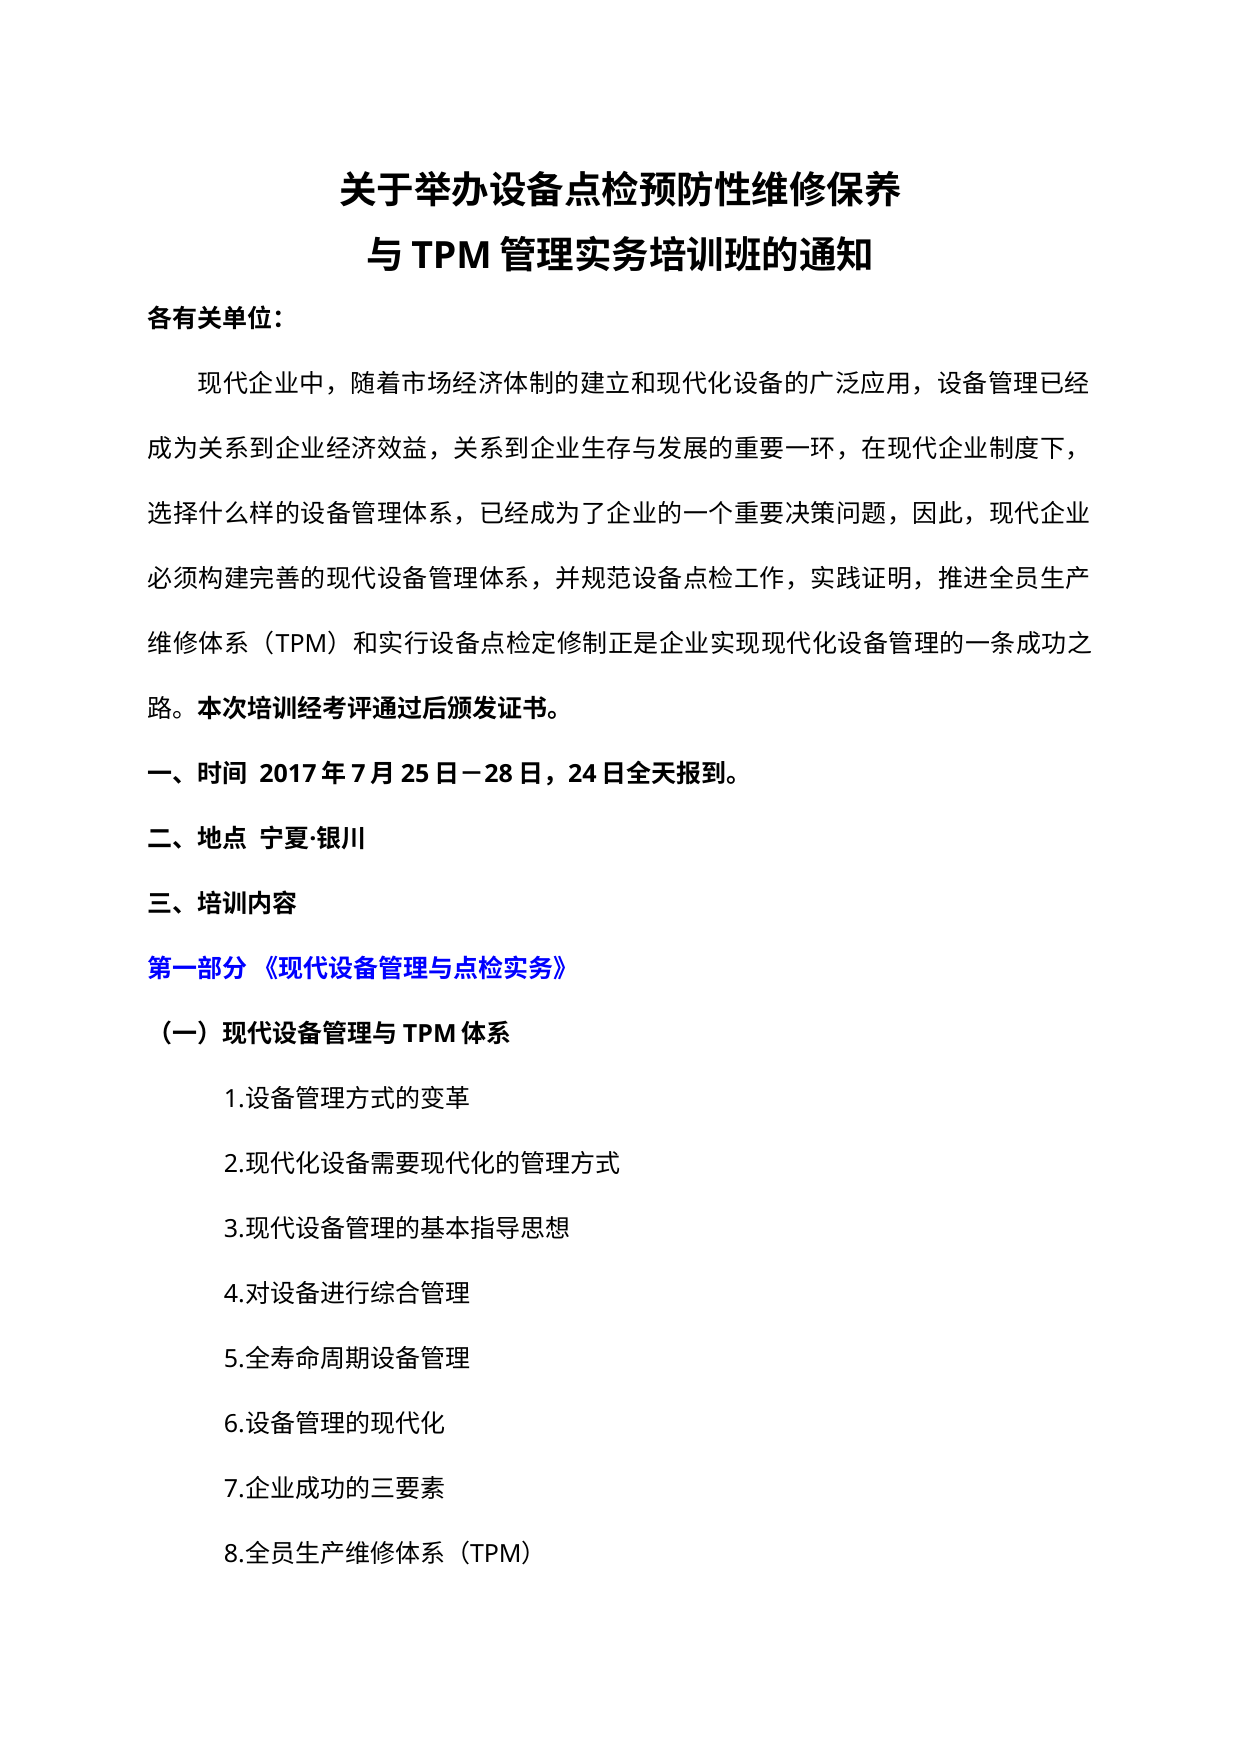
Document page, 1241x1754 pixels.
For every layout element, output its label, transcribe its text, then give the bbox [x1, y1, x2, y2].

text 1.设备管理方式的变革 [148, 1064, 1092, 1129]
text 7.企业成功的三要素 [148, 1454, 1092, 1519]
text 2.现代化设备需要现代化的管理方式 [148, 1129, 1092, 1194]
text 5.全寿命周期设备管理 [148, 1324, 1092, 1389]
text （一）现代设备管理与TPM体系 [148, 999, 1092, 1064]
text 3.现代设备管理的基本指导思想 [148, 1194, 1092, 1259]
text 现代企业中，随着市场经济体制的建立和现代化设备的广泛应用，设备管理已经成为关系到企业经济效益，关系到企业生存与发展的重要一环，在现代企业制度下，选择什么样的设备管理体系，已经成为了企业的一个重要决策问题，因此，现代企业必须构建完善的现代设备管理体系，并规范设备点检工作，实践证明，推进全员生产维修体系（TPM）和实行设备点检定修制正是企业实现现代化设备管理的一条成功之路。本次培训经考评通过后颁发证书。 [148, 349, 1092, 739]
text 与TPM管理实务培训班的通知 [148, 219, 1092, 284]
text 8.全员生产维修体系（TPM） [148, 1519, 1092, 1584]
text 第一部分 《现代设备管理与点检实务》 [148, 934, 1079, 999]
text 各有关单位： [148, 284, 1092, 349]
text 4.对设备进行综合管理 [148, 1259, 1092, 1324]
text 二、地点 宁夏·银川 [148, 804, 1092, 869]
text 6.设备管理的现代化 [148, 1389, 1092, 1454]
text 三、培训内容 [148, 869, 1092, 934]
text 一、时间 2017年7月25日－28日，24日全天报到。 [148, 739, 1092, 804]
text 关于举办设备点检预防性维修保养 [148, 154, 1092, 219]
